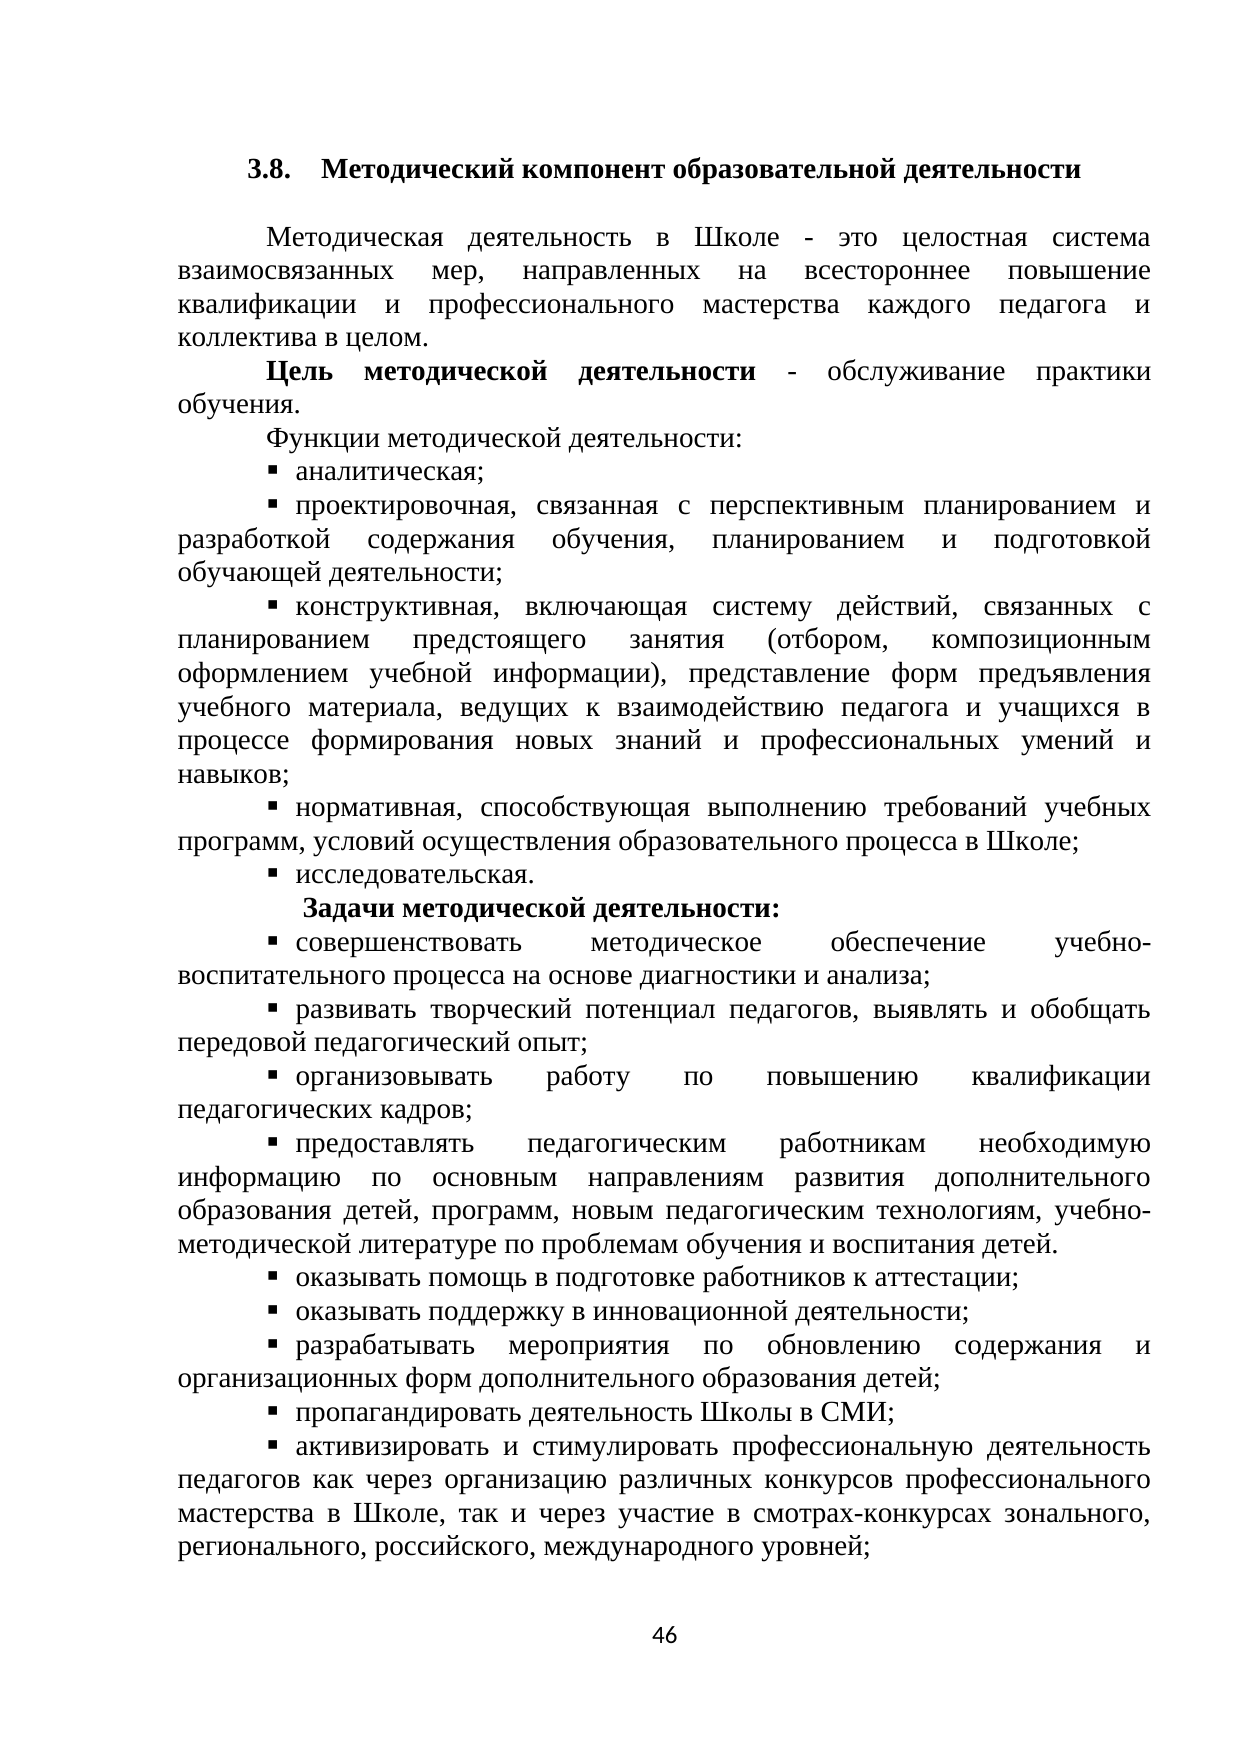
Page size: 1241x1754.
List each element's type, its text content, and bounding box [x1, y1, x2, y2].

text Методическая деятельность в Школе - это целостная система взаимосвязанных мер, направленных на всестороннее повышение квалификации и профессионального мастерства каждого педагога и коллектива в целом. [177, 219, 1152, 353]
list оказывать поддержку в инновационной деятельности; [177, 1293, 1152, 1327]
list развивать творческий потенциал педагогов, выявлять и обобщать передовой педагогический опыт; [177, 991, 1152, 1058]
list нормативная, способствующая выполнению требований учебных программ, условий осуществления образовательного процесса в Школе; [177, 789, 1152, 856]
list разрабатывать мероприятия по обновлению содержания и организационных форм дополнительного образования детей; [177, 1327, 1152, 1394]
list оказывать помощь в подготовке работников к аттестации; [177, 1259, 1152, 1293]
text Задачи методической деятельности: [177, 890, 1152, 924]
text Функции методической деятельности: [177, 420, 1152, 453]
list аналитическая; [177, 453, 1152, 487]
list проектировочная, связанная с перспективным планированием и разработкой содержания обучения, планированием и подготовкой обучающей деятельности; [177, 487, 1152, 588]
list активизировать и стимулировать профессиональную деятельность педагогов как через организацию различных конкурсов профессионального мастерства в Школе, так и через участие в смотрах-конкурсах зонального, регионального, российского, международного уровней; [177, 1428, 1152, 1562]
list исследовательская. [177, 856, 1152, 890]
list организовывать работу по повышению квалификации педагогических кадров; [177, 1058, 1152, 1125]
list Методический компонент образовательной деятельности [177, 152, 1152, 185]
list конструктивная, включающая систему действий, связанных с планированием предстоящего занятия (отбором, композиционным оформлением учебной информации), представление форм предъявления учебного материала, ведущих к взаимодействию педагога и учащихся в процессе формирования новых знаний и профессиональных умений и навыков; [177, 588, 1152, 789]
list предоставлять педагогическим работникам необходимую информацию по основным направлениям развития дополнительного образования детей, программ, новым педагогическим технологиям, учебно-методической литературе по проблемам обучения и воспитания детей. [177, 1125, 1152, 1259]
text Цель методической деятельности - обслуживание практики обучения. [177, 353, 1152, 420]
list совершенствовать методическое обеспечение учебно-воспитательного процесса на основе диагностики и анализа; [177, 924, 1152, 991]
list пропагандировать деятельность Школы в СМИ; [177, 1394, 1152, 1428]
